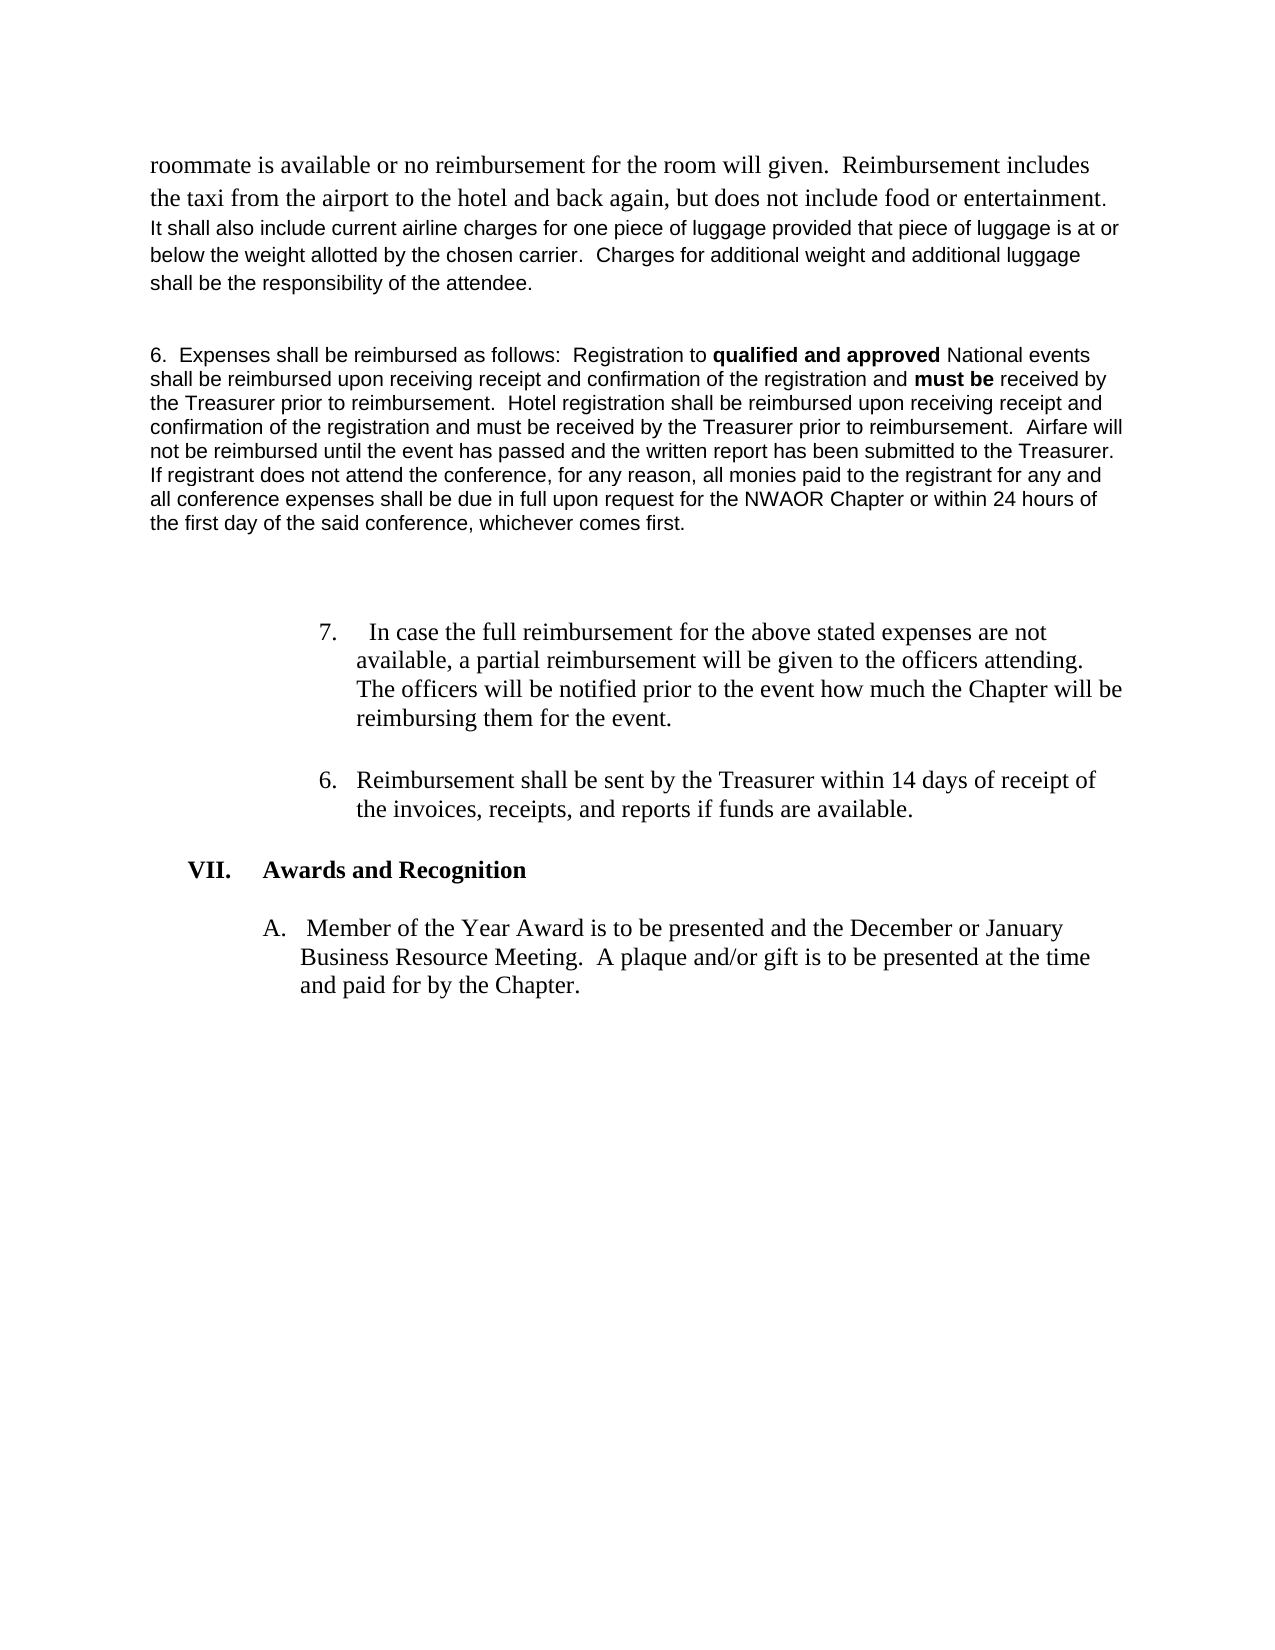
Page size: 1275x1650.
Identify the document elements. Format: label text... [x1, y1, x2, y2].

list Reimbursement shall be sent by the Treasurer within 14 days of receipt of the invoices, receipts, and reports if funds are available. [319, 765, 1125, 822]
list In case the full reimbursement for the above stated expenses are not available, a partial reimbursement will be given to the officers attending. The officers will be notified prior to the event how much the Chapter will be reimbursing them for the event. [319, 617, 1125, 732]
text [150, 150, 1125, 294]
list Awards and Recognition [187, 855, 1125, 884]
list Member of the Year Award is to be presented and the December or January Business Resource Meeting. A plaque and/or gift is to be presented at the time and paid for by the Chapter. [262, 913, 1125, 999]
text 6. Expenses shall be reimbursed as follows: Registration to qualified and approved National events shall be reimbursed upon receiving receipt and confirmation of the registration and must be received by the Treasurer prior to reimbursement. Hotel registration shall be reimbursed upon receiving receipt and confirmation of the registration and must be received by the Treasurer prior to reimbursement. Airfare will not be reimbursed until the event has passed and the written report has been submitted to the Treasurer. If registrant does not attend the conference, for any reason, all monies paid to the registrant for any and all conference expenses shall be due in full upon request for the NWAOR Chapter or within 24 hours of the first day of the said conference, whichever comes first. [150, 343, 1125, 534]
